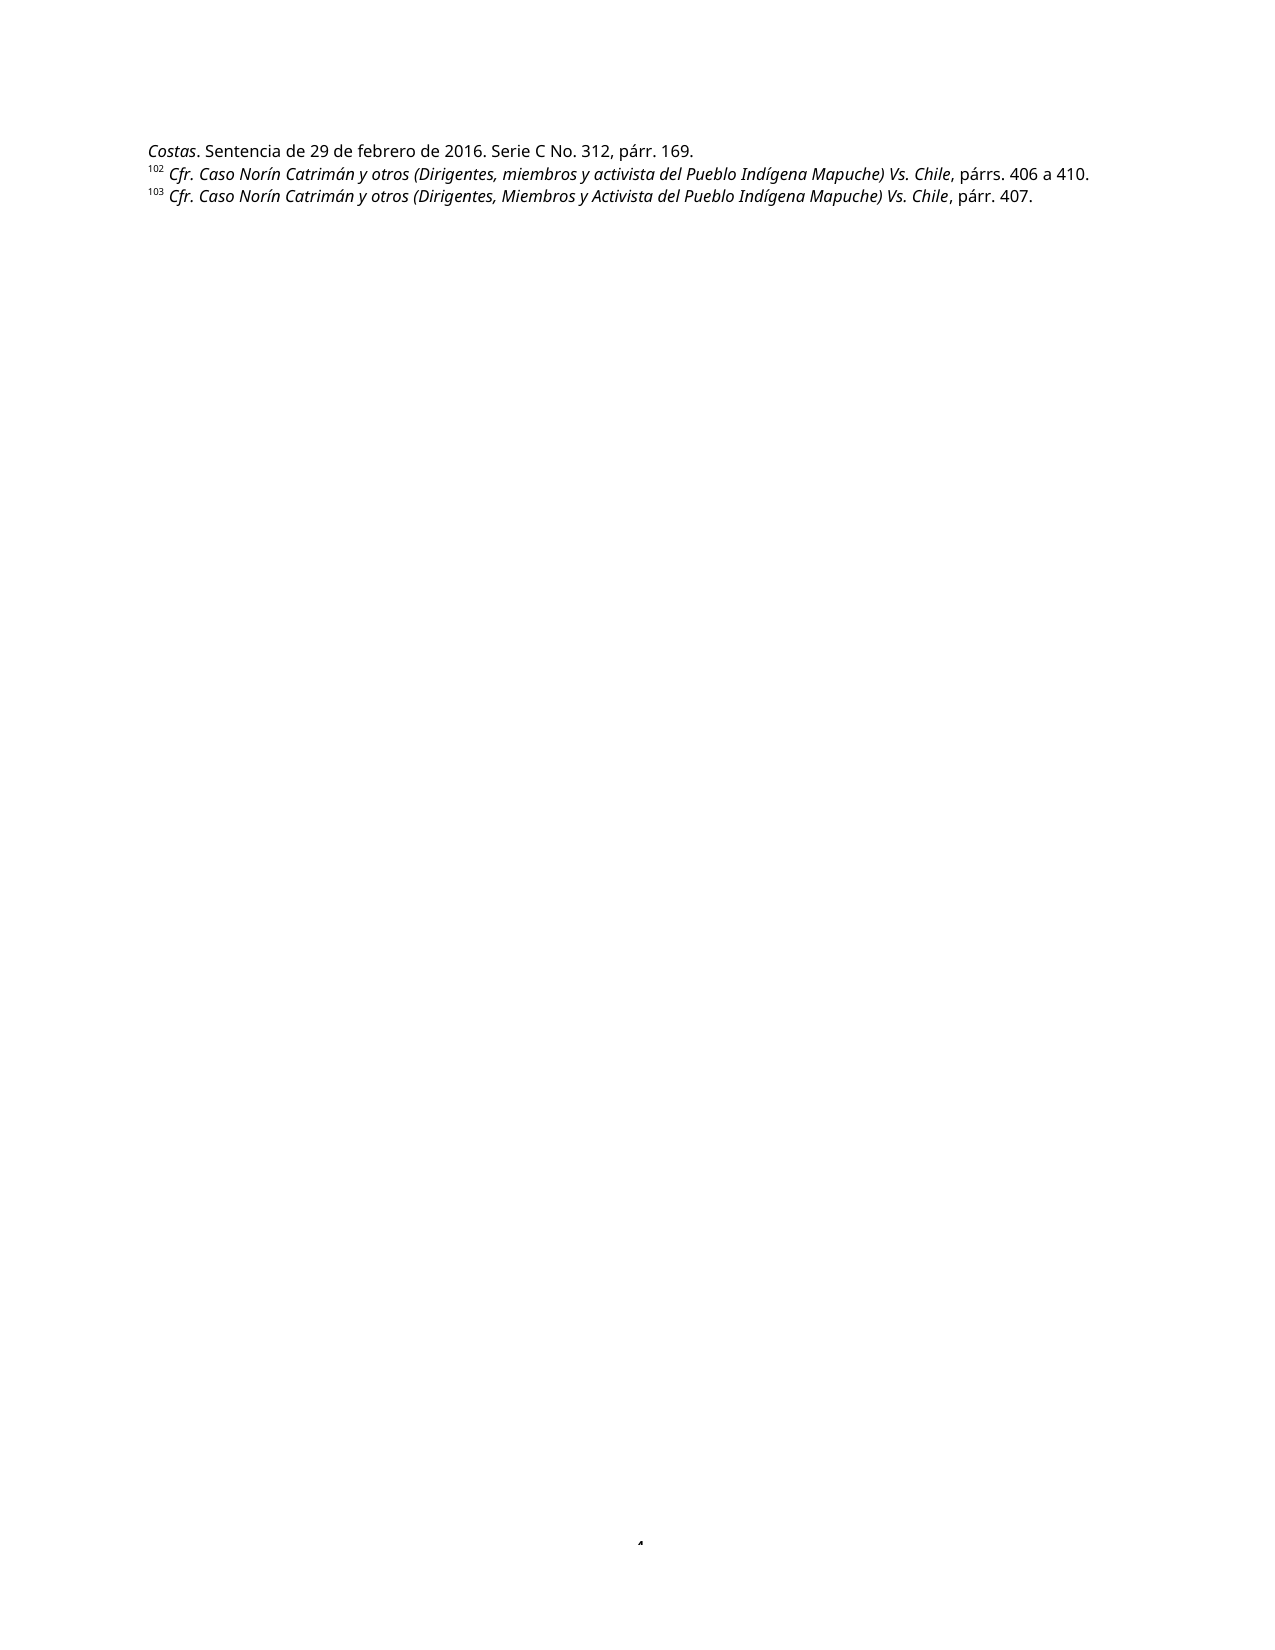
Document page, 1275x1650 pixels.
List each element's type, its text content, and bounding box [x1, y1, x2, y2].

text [148, 139, 1128, 162]
text 103 Cfr. Caso Norín Catrimán y otros (Dirigentes, Miembros y Activista del Pueblo Indígena Mapuche) Vs. Chile, párr. 407. [148, 185, 1128, 208]
text 102 Cfr. Caso Norín Catrimán y otros (Dirigentes, miembros y activista del Pueblo Indígena Mapuche) Vs. Chile, párrs. 406 a 410. [148, 162, 1128, 185]
